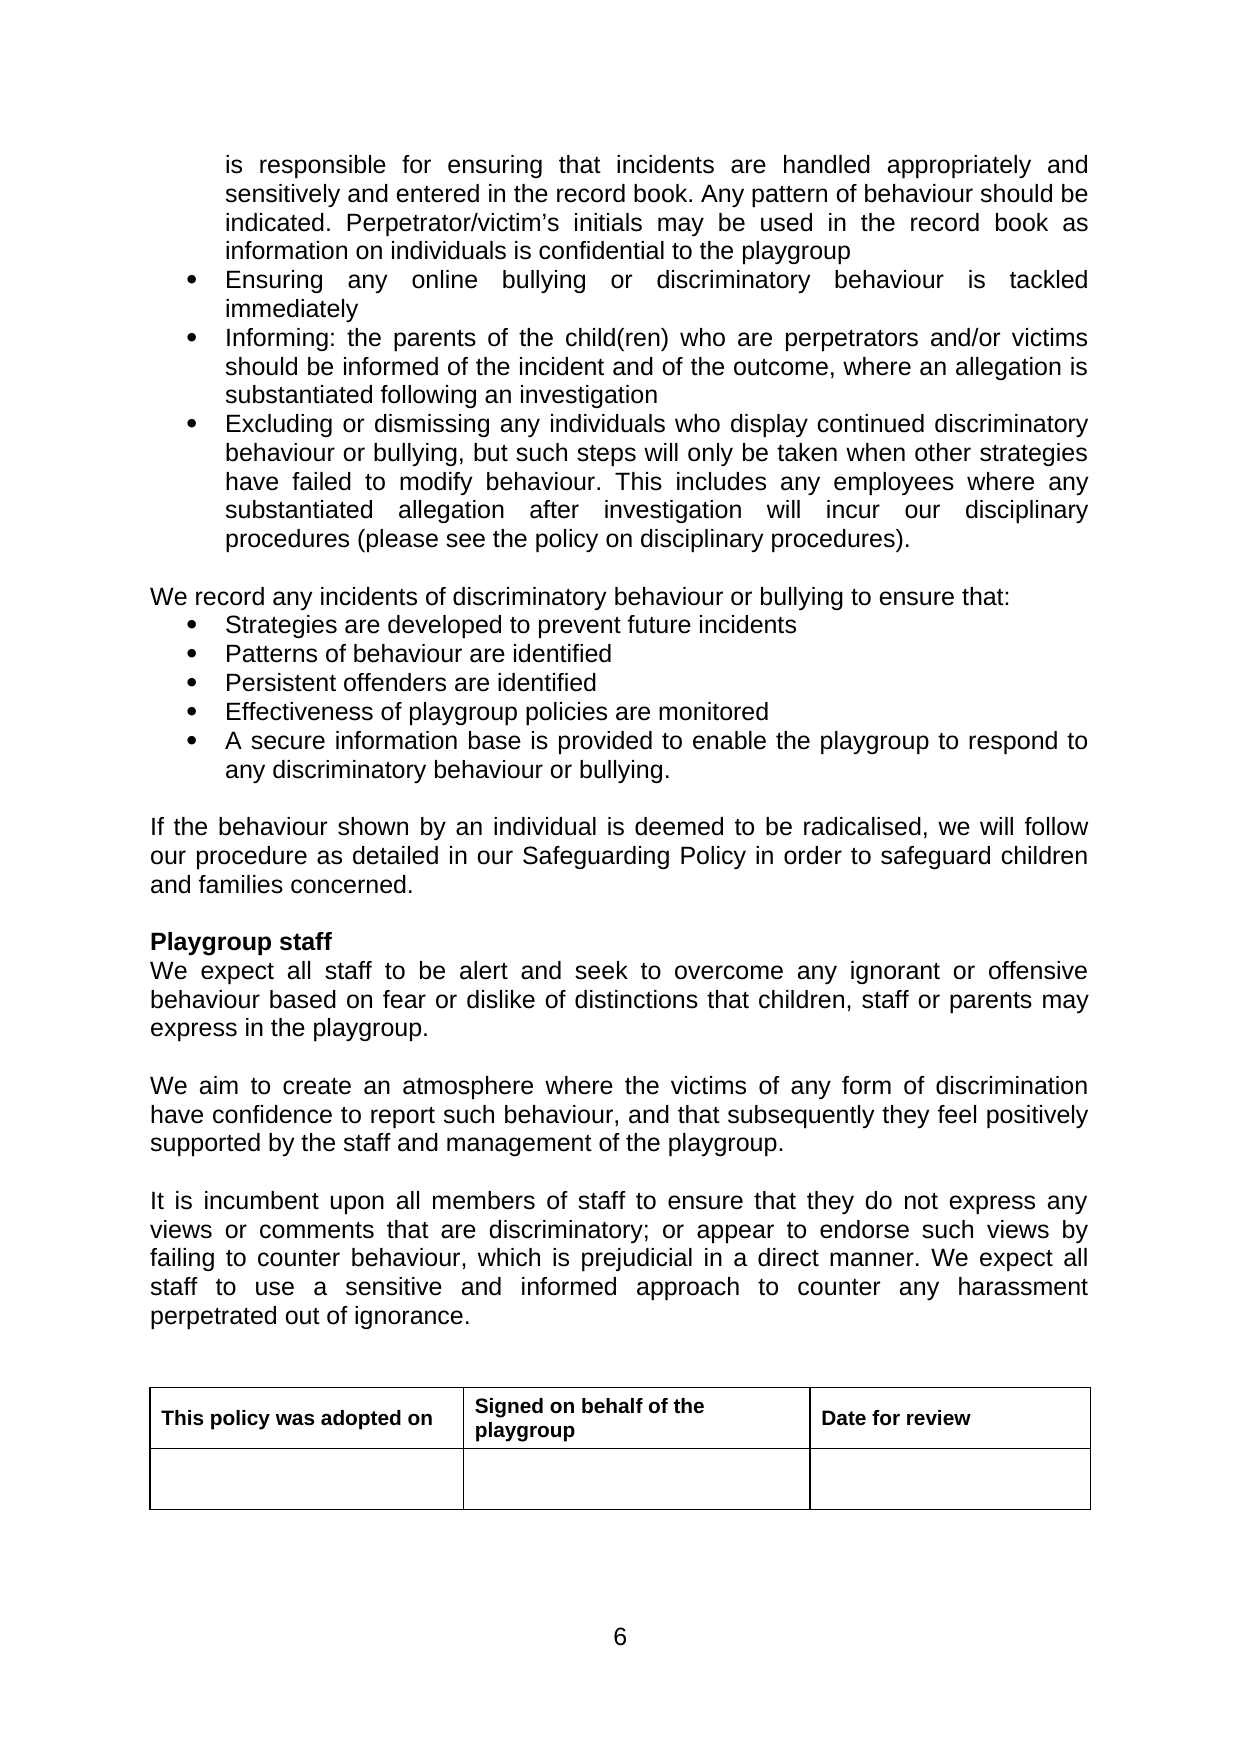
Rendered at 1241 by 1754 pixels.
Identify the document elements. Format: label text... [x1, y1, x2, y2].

text If the behaviour shown by an individual is deemed to be radicalised, we will follow our procedure as detailed in our Safeguarding Policy in order to safeguard children and families concerned. [150, 812, 1090, 898]
table_header This policy was adopted on [151, 1388, 463, 1448]
list Informing: the parents of the child(ren) who are perpetrators and/or victims should be informed of the incident and of the outcome, where an allegation is substantiated following an investigation [187, 323, 1090, 409]
list Effectiveness of playgroup policies are monitored [187, 697, 1090, 726]
list Strategies are developed to prevent future incidents [187, 610, 1090, 639]
table_cell [151, 1449, 463, 1509]
table_header Signed on behalf of the playgroup [464, 1388, 809, 1448]
text Playgroup staff [150, 927, 1090, 956]
list Persistent offenders are identified [187, 668, 1090, 697]
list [187, 150, 1090, 265]
list Patterns of behaviour are identified [187, 639, 1090, 668]
text We aim to create an atmosphere where the victims of any form of discrimination have confidence to report such behaviour, and that subsequently they feel positively supported by the staff and management of the playgroup. [150, 1071, 1090, 1157]
list Excluding or dismissing any individuals who display continued discriminatory behaviour or bullying, but such steps will only be taken when other strategies have failed to modify behaviour. This includes any employees where any substantiated allegation after investigation will incur our disciplinary procedures (please see the policy on disciplinary procedures). [187, 409, 1090, 553]
list Ensuring any online bullying or discriminatory behaviour is tackled immediately [187, 265, 1090, 323]
table_cell [811, 1449, 1090, 1509]
text We record any incidents of discriminatory behaviour or bullying to ensure that: [150, 582, 1090, 610]
table_header Date for review [811, 1388, 1090, 1448]
table_cell [464, 1449, 809, 1509]
text It is incumbent upon all members of staff to ensure that they do not express any views or comments that are discriminatory; or appear to endorse such views by failing to counter behaviour, which is prejudicial in a direct manner. We expect all staff to use a sensitive and informed approach to counter any harassment perpetrated out of ignorance. [150, 1186, 1090, 1329]
text We expect all staff to be alert and seek to overcome any ignorant or offensive behaviour based on fear or dislike of distinctions that children, staff or parents may express in the playgroup. [150, 956, 1090, 1042]
list A secure information base is provided to enable the playgroup to respond to any discriminatory behaviour or bullying. [187, 726, 1090, 783]
